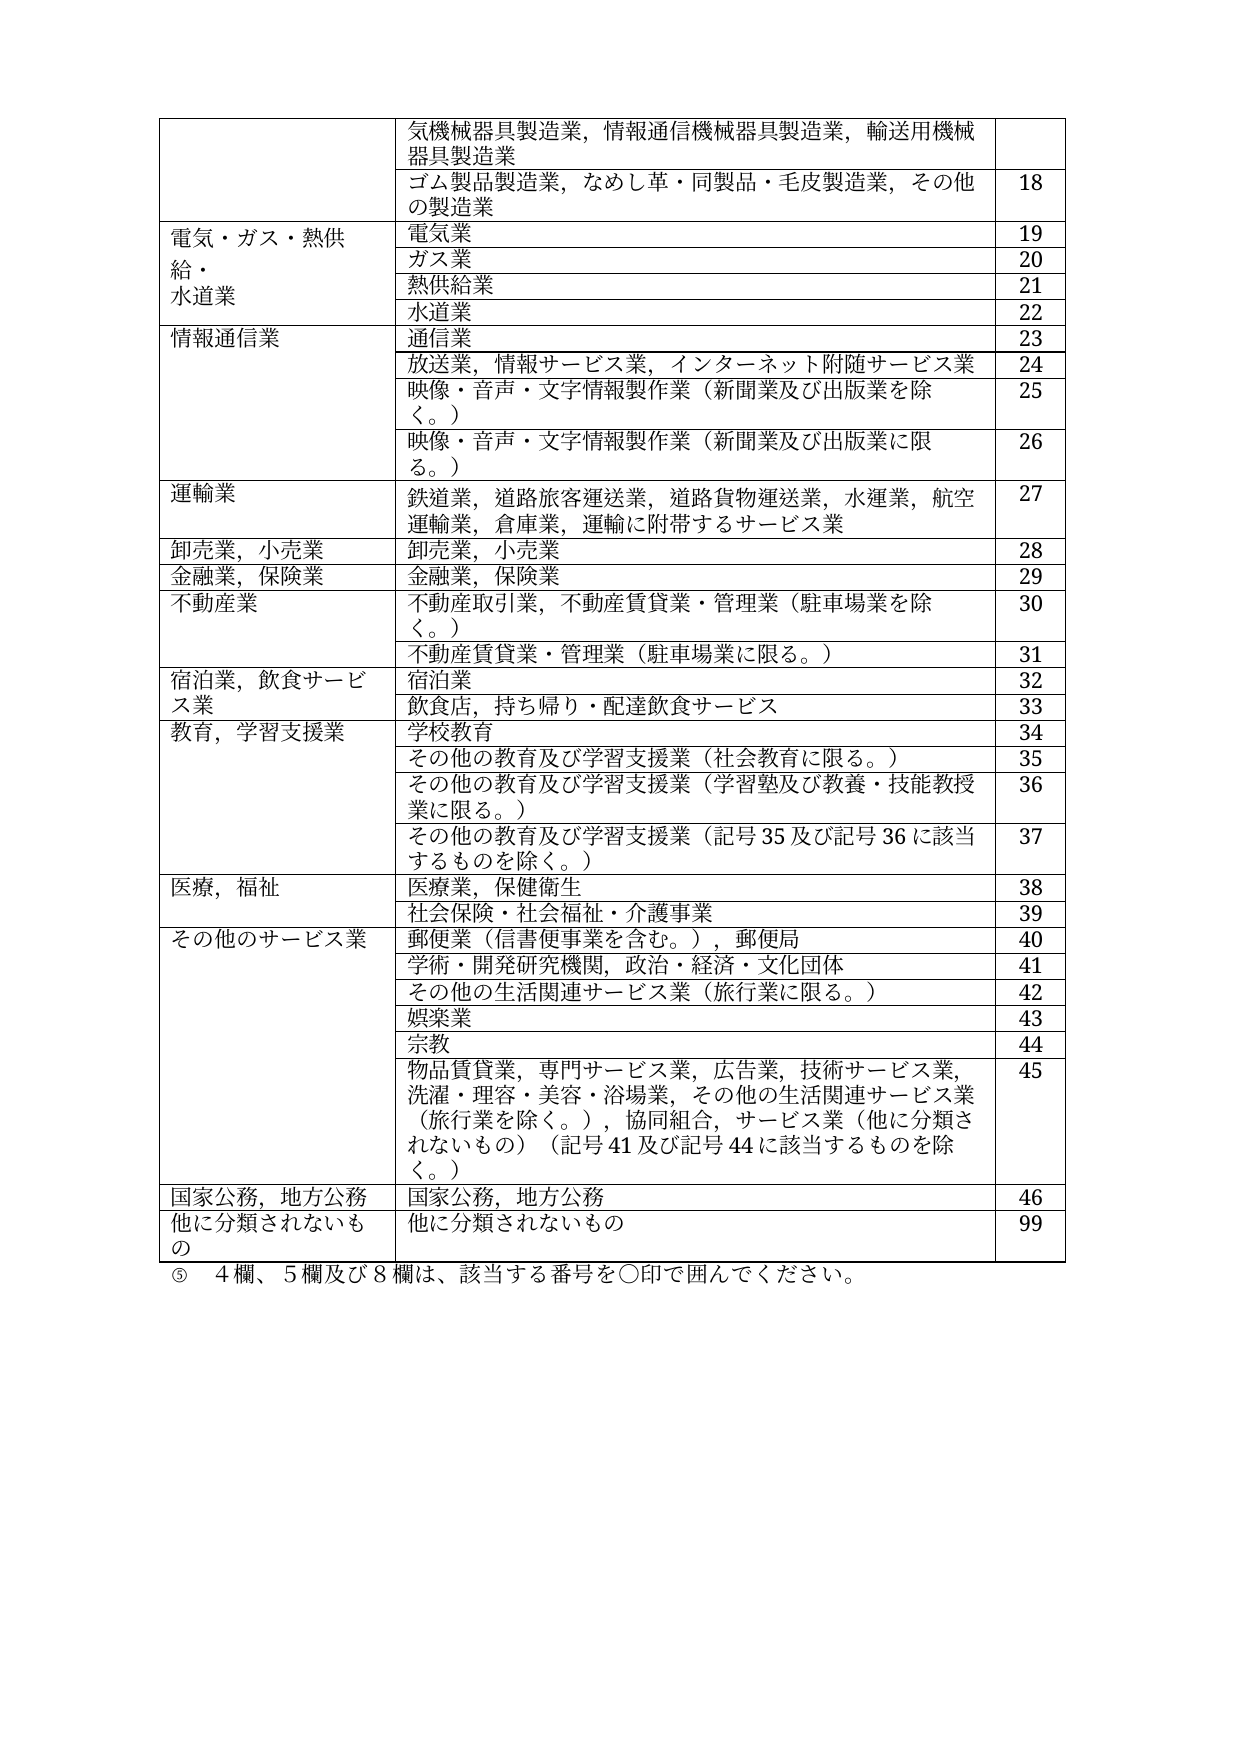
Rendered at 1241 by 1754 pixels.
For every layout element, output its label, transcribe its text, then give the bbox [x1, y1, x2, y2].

table_cell 30 [996, 591, 1065, 641]
table_cell ガス業 [396, 248, 995, 273]
table_cell 教育，学習支援業 [160, 721, 395, 874]
table_cell 46 [996, 1185, 1065, 1210]
table_cell 20 [996, 248, 1065, 273]
table_cell 45 [996, 1059, 1065, 1184]
table_cell 27 [996, 481, 1065, 538]
table_cell 金融業，保険業 [396, 565, 995, 590]
table_cell 33 [996, 695, 1065, 719]
table_cell 水道業 [396, 300, 995, 325]
table_cell その他の教育及び学習支援業（記号35及び記号36に該当するものを除く。） [396, 824, 995, 874]
table_cell 電気業 [396, 222, 995, 247]
table_cell 38 [996, 875, 1065, 901]
table_cell 映像・音声・文字情報製作業（新聞業及び出版業を除く。） [396, 379, 995, 429]
table_cell 24 [996, 353, 1065, 377]
table_cell その他のサービス業 [160, 928, 395, 1184]
table_cell 28 [996, 539, 1065, 564]
table_cell 宿泊業 [396, 668, 995, 693]
table_cell 鉄道業，道路旅客運送業，道路貨物運送業，水運業，航空 運輸業，倉庫業，運輸に附帯するサービス業 [396, 481, 995, 538]
table_cell 飲食店，持ち帰り・配達飲食サービス [396, 695, 995, 719]
table_cell 23 [996, 326, 1065, 351]
table_cell 社会保険・社会福祉・介護事業 [396, 902, 995, 927]
table_cell その他の生活関連サービス業（旅行業に限る。） [396, 980, 995, 1005]
table_cell 39 [996, 902, 1065, 927]
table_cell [396, 119, 995, 169]
table_cell 31 [996, 642, 1065, 667]
table_cell 他に分類されないもの [396, 1211, 995, 1261]
table_cell 運輸業 [160, 481, 395, 538]
table_cell 43 [996, 1006, 1065, 1031]
table_cell 41 [996, 954, 1065, 979]
table_cell 娯楽業 [396, 1006, 995, 1031]
table_cell 医療業，保健衛生 [396, 875, 995, 901]
table_cell その他の教育及び学習支援業（学習塾及び教養・技能教授業に限る。） [396, 773, 995, 823]
table_cell 放送業，情報サービス業，インターネット附随サービス業 [396, 353, 995, 377]
table_cell 熱供給業 [396, 274, 995, 299]
table_cell 他に分類されないもの [160, 1211, 395, 1261]
table_cell 通信業 [396, 326, 995, 351]
table_cell 19 [996, 222, 1065, 247]
table_cell 29 [996, 565, 1065, 590]
table_cell 情報通信業 [160, 326, 395, 480]
table_cell 21 [996, 274, 1065, 299]
table_cell 宿泊業，飲食サービス業 [160, 668, 395, 719]
table_cell 44 [996, 1032, 1065, 1057]
table_cell 不動産業 [160, 591, 395, 667]
table_cell 不動産賃貸業・管理業（駐車場業に限る。） [396, 642, 995, 667]
table_cell 物品賃貸業，専門サービス業，広告業，技術サービス業，洗濯・理容・美容・浴場業，その他の生活関連サービス業（旅行業を除く。），協同組合，サービス業（他に分類されないもの）（記号41及び記号44に該当するものを除く。） [396, 1059, 995, 1184]
table_cell 郵便業（信書便事業を含む。），郵便局 [396, 928, 995, 953]
table_cell 電気・ガス・熱供給・ 水道業 [160, 222, 395, 325]
table_cell 22 [996, 300, 1065, 325]
table_cell 学術・開発研究機関，政治・経済・文化団体 [396, 954, 995, 979]
table_cell 映像・音声・文字情報製作業（新聞業及び出版業に限る。） [396, 430, 995, 480]
text ⑤ ４欄、５欄及び８欄は、該当する番号を○印で囲んでください。 [171, 1262, 1093, 1287]
table_cell 卸売業，小売業 [160, 539, 395, 564]
table_cell 40 [996, 928, 1065, 953]
table_cell 99 [996, 1211, 1065, 1261]
table_cell ゴム製品製造業，なめし革・同製品・毛皮製造業，その他の製造業 [396, 170, 995, 221]
table_cell 26 [996, 430, 1065, 480]
table_cell 17 [996, 119, 1065, 169]
table_cell 国家公務，地方公務 [160, 1185, 395, 1210]
table_cell 18 [996, 170, 1065, 221]
table_cell 32 [996, 668, 1065, 693]
table_cell 34 [996, 721, 1065, 746]
table_cell 42 [996, 980, 1065, 1005]
table_cell 学校教育 [396, 721, 995, 746]
table_cell 卸売業，小売業 [396, 539, 995, 564]
table_cell 医療，福祉 [160, 875, 395, 927]
table_cell 35 [996, 747, 1065, 772]
table_cell 国家公務，地方公務 [396, 1185, 995, 1210]
table_cell 25 [996, 379, 1065, 429]
table_cell 36 [996, 773, 1065, 823]
table_cell 37 [996, 824, 1065, 874]
table_cell 宗教 [396, 1032, 995, 1057]
table_cell 不動産取引業，不動産賃貸業・管理業（駐車場業を除く。） [396, 591, 995, 641]
table_cell その他の教育及び学習支援業（社会教育に限る。） [396, 747, 995, 772]
table_cell 金融業，保険業 [160, 565, 395, 590]
